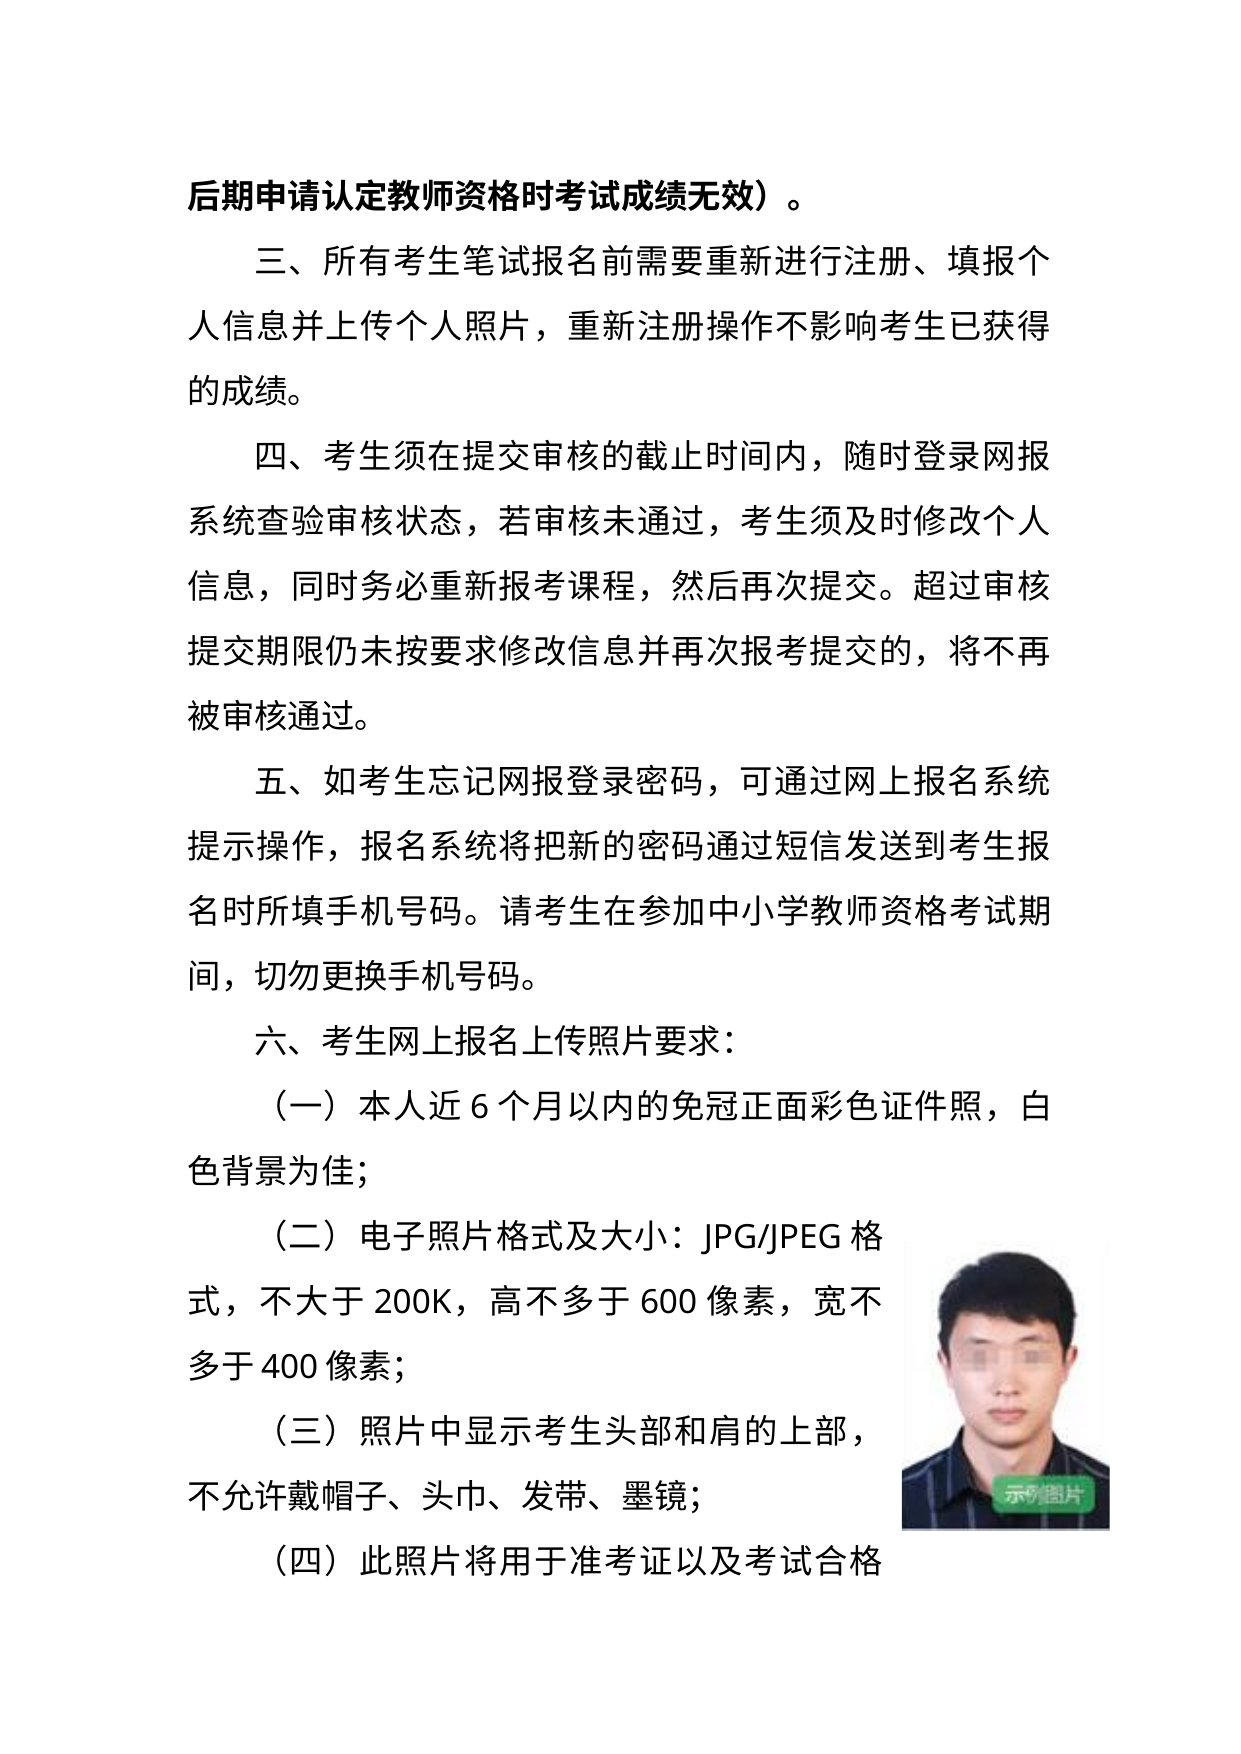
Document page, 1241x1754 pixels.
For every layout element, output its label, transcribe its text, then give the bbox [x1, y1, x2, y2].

picture [901, 1241, 1110, 1531]
text 三、所有考生笔试报名前需要重新进行注册、填报个人信息并上传个人照片，重新注册操作不影响考生已获得的成绩。 [187, 227, 1053, 422]
text 五、如考生忘记网报登录密码，可通过网上报名系统提示操作，报名系统将把新的密码通过短信发送到考生报名时所填手机号码。请考生在参加中小学教师资格考试期间，切勿更换手机号码。 [187, 747, 1053, 1007]
text （三）照片中显示考生头部和肩的上部，不允许戴帽子、头巾、发带、墨镜； [187, 1397, 901, 1527]
text 四、考生须在提交审核的截止时间内，随时登录网报系统查验审核状态，若审核未通过，考生须及时修改个人信息，同时务必重新报考课程，然后再次提交。超过审核提交期限仍未按要求修改信息并再次报考提交的，将不再被审核通过。 [187, 422, 1053, 747]
text （二）电子照片格式及大小：JPG/JPEG格式，不大于200K，高不多于600像素，宽不多于400像素； [187, 1202, 1053, 1397]
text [187, 1527, 1053, 1592]
text 六、考生网上报名上传照片要求： [187, 1007, 1053, 1072]
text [187, 162, 1053, 227]
text （一）本人近6个月以内的免冠正面彩色证件照，白色背景为佳； [187, 1072, 1053, 1202]
